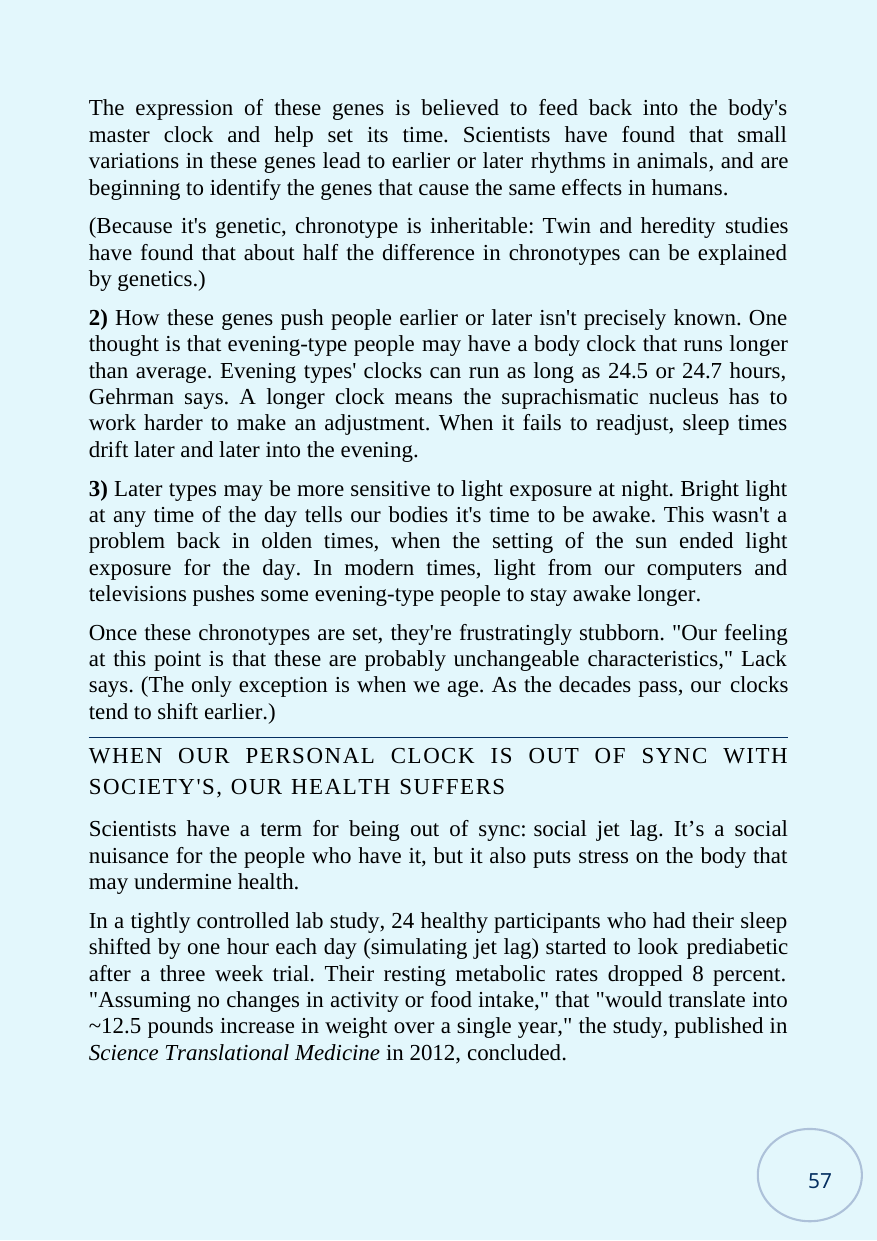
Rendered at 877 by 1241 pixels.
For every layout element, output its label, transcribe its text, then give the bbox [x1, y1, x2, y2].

text Scientists have a term for being out of sync: social jet lag. It’s a social nuisance for the people who have it, but it also puts stress on the body that may undermine health. [89, 815, 788, 894]
text Once these chronotypes are set, they're frustratingly stubborn. "Our feeling at this point is that these are probably unchangeable characteristics," Lack says. (The only exception is when we age. As the decades pass, our clocks tend to shift earlier.) [89, 619, 788, 724]
text The expression of these genes is believed to feed back into the body's master clock and help set its time. Scientists have found that small variations in these genes lead to earlier or later rhythms in animals, and are beginning to identify the genes that cause the same effects in humans. [89, 94, 788, 200]
text 3) Later types may be more sensitive to light exposure at night. Bright light at any time of the day tells our bodies it's time to be awake. This wasn't a problem back in olden times, when the setting of the sun ended light exposure for the day. In modern times, light from our computers and televisions pushes some evening-type people to stay awake longer. [89, 474, 788, 606]
text (Because it's genetic, chronotype is inheritable: Twin and heredity studies have found that about half the difference in chronotypes can be explained by genetics.) [89, 212, 788, 291]
text 2) How these genes push people earlier or later isn't precisely known. One thought is that evening-type people may have a body clock that runs longer than average. Evening types' clocks can run as long as 24.5 or 24.7 hours, Gehrman says. A longer clock means the suprachismatic nucleus has to work harder to make an adjustment. When it fails to readjust, sleep times drift later and later into the evening. [89, 304, 788, 462]
text In a tightly controlled lab study, 24 healthy participants who had their sleep shifted by one hour each day (simulating jet lag) started to look prediabetic after a three week trial. Their resting metabolic rates dropped 8 percent. "Assuming no changes in activity or food intake," that "would translate into ~12.5 pounds increase in weight over a single year," the study, published in Science Translational Medicine in 2012, concluded. [89, 907, 788, 1065]
subtitle When our personal clock is out of sync with society's, our health suffers [89, 738, 788, 799]
